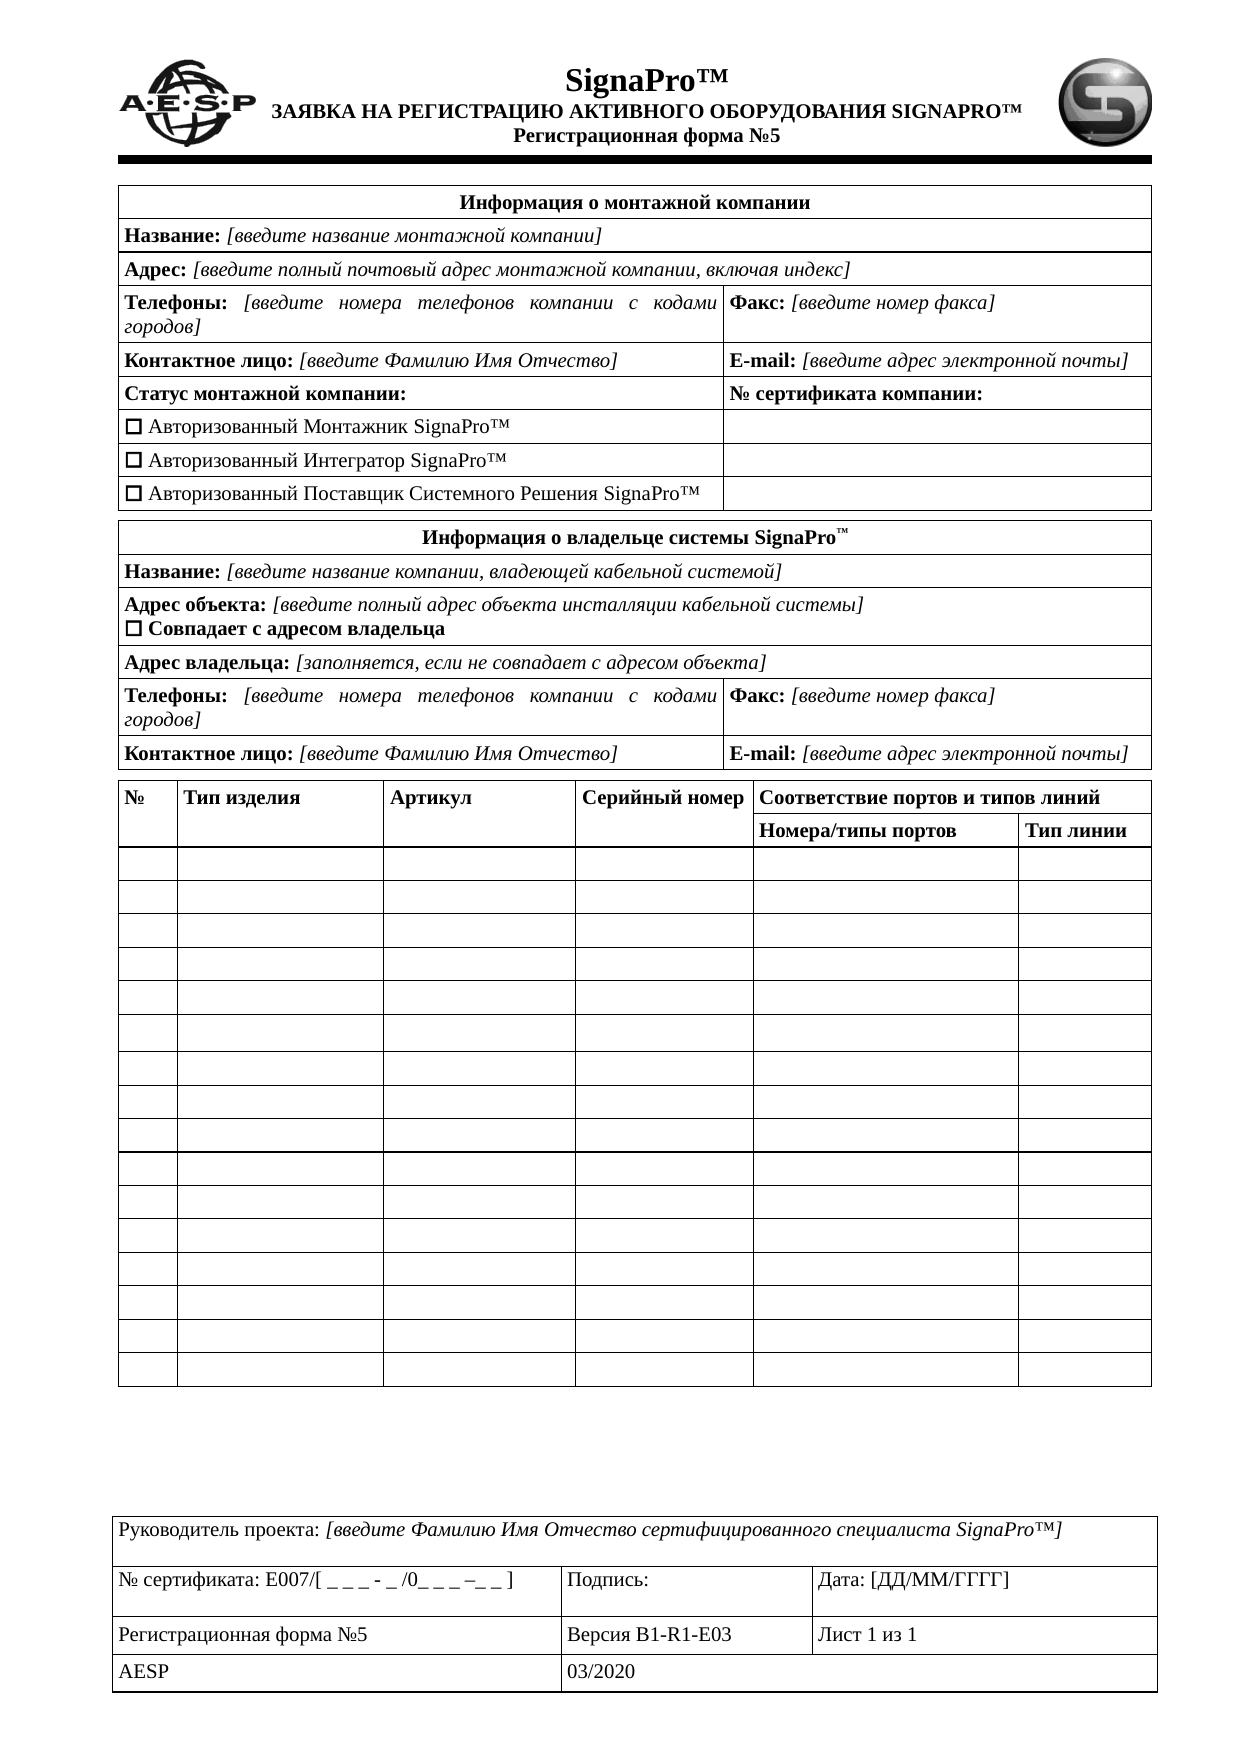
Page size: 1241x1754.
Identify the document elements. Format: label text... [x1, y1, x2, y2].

table_cell [384, 1253, 575, 1285]
picture [1058, 58, 1152, 148]
table_cell [754, 1253, 1018, 1285]
table_cell [178, 1186, 383, 1218]
table_cell [1019, 1052, 1151, 1084]
table_cell [178, 1219, 383, 1252]
table_cell [1019, 1119, 1151, 1151]
table_cell [1019, 881, 1151, 913]
table_cell Авторизованный Интегратор SignaPro™ [119, 444, 723, 476]
table_cell [1019, 1320, 1151, 1352]
table_cell Контактное лицо: [119, 736, 723, 769]
table_cell Авторизованный Монтажник SignaPro™ [119, 410, 723, 443]
table_cell [119, 1219, 177, 1252]
table_header Информация о владельце системы SignaPro™ [119, 521, 1151, 553]
table_cell Адрес: [119, 253, 1151, 285]
table_cell [754, 981, 1018, 1013]
table_cell [384, 1186, 575, 1218]
table_cell [576, 1119, 753, 1151]
table_cell [576, 1286, 753, 1319]
table_cell [178, 1253, 383, 1285]
table_cell [384, 1153, 575, 1185]
table_cell [119, 1086, 177, 1118]
table_cell [384, 1119, 575, 1151]
table_cell [1019, 1086, 1151, 1118]
table_cell E-mail: [724, 343, 1151, 376]
table_cell Название: [119, 555, 1151, 587]
table_cell [1019, 1153, 1151, 1185]
table_cell [178, 848, 383, 880]
table_cell [1019, 914, 1151, 947]
table_cell [576, 1086, 753, 1118]
table_cell [576, 848, 753, 880]
table_cell [178, 981, 383, 1013]
table_cell [384, 848, 575, 880]
table_cell Номера/типы портов [754, 814, 1018, 846]
table_cell [1019, 948, 1151, 980]
table_cell [119, 981, 177, 1013]
table_cell [119, 1015, 177, 1051]
table_cell [384, 1052, 575, 1084]
table_cell [119, 1253, 177, 1285]
table_cell [576, 1253, 753, 1285]
table_cell [754, 1353, 1018, 1386]
picture [118, 58, 257, 148]
table_header № [119, 781, 177, 846]
table_cell [119, 1119, 177, 1151]
table_cell [384, 1286, 575, 1319]
table_cell [576, 881, 753, 913]
table_cell [754, 1086, 1018, 1118]
table_cell Тип линии [1019, 814, 1151, 846]
table_cell Адрес объекта: Cовпадает с адресом владельца [119, 588, 1151, 644]
table_cell [384, 948, 575, 980]
table_cell [178, 1353, 383, 1386]
table_cell [178, 914, 383, 947]
table_header Серийный номер [576, 781, 753, 846]
table_cell Факс: [724, 286, 1151, 342]
table_cell [384, 881, 575, 913]
table_cell [178, 1153, 383, 1185]
table_cell [384, 1086, 575, 1118]
table_cell [576, 948, 753, 980]
table_cell [178, 1286, 383, 1319]
table_cell Телефоны: [119, 679, 723, 735]
table_cell [754, 948, 1018, 980]
table_cell [119, 1153, 177, 1185]
table_cell [754, 1052, 1018, 1084]
table_cell [576, 1353, 753, 1386]
table_cell [576, 1153, 753, 1185]
table_cell Телефоны: [119, 286, 723, 342]
table_cell [754, 1015, 1018, 1051]
table_cell [119, 1186, 177, 1218]
table_cell [384, 1219, 575, 1252]
table_cell [724, 444, 1151, 476]
table_cell [754, 914, 1018, 947]
table_cell [1019, 1353, 1151, 1386]
table_cell [576, 914, 753, 947]
table_cell [754, 1219, 1018, 1252]
table_cell [119, 881, 177, 913]
table_cell [178, 948, 383, 980]
table_cell [119, 1320, 177, 1352]
table_header Соответствие портов и типов линий [754, 781, 1151, 813]
table_cell [576, 981, 753, 1013]
table_cell Название: [119, 219, 1151, 251]
table_cell [384, 1015, 575, 1051]
table_cell [384, 981, 575, 1013]
table_cell [119, 1052, 177, 1084]
table_cell [754, 881, 1018, 913]
table_cell [576, 1015, 753, 1051]
table_cell [384, 914, 575, 947]
table_cell [178, 881, 383, 913]
table_cell [754, 1186, 1018, 1218]
table_cell [119, 1286, 177, 1319]
table_cell [178, 1052, 383, 1084]
table_cell [384, 1320, 575, 1352]
table_cell [119, 914, 177, 947]
table_cell [178, 1015, 383, 1051]
table_cell [724, 477, 1151, 509]
table_cell [119, 948, 177, 980]
table_cell [1019, 1015, 1151, 1051]
table_header Тип изделия [178, 781, 383, 846]
table_cell [1019, 1219, 1151, 1252]
table_cell [384, 1353, 575, 1386]
table_cell Авторизованный Поставщик Системного Решения SignaPro™ [119, 477, 723, 509]
table_cell [576, 1219, 753, 1252]
table_cell E-mail: [724, 736, 1151, 769]
table_cell Контактное лицо: [119, 343, 723, 376]
table_cell [1019, 848, 1151, 880]
table_cell [1019, 1286, 1151, 1319]
table_cell [178, 1119, 383, 1151]
table_cell [119, 848, 177, 880]
table_header Информация о монтажной компании [119, 186, 1151, 218]
table_cell [724, 410, 1151, 443]
table_cell Факс: [724, 679, 1151, 735]
table_cell [178, 1320, 383, 1352]
table_cell Статус монтажной компании: [119, 377, 723, 409]
table_header Артикул [384, 781, 575, 846]
table_cell [754, 1286, 1018, 1319]
table_cell [754, 1153, 1018, 1185]
table_cell № сертификата компании: [724, 377, 1151, 409]
table_cell [576, 1320, 753, 1352]
table_cell [1019, 981, 1151, 1013]
table_cell [1019, 1186, 1151, 1218]
table_cell [1019, 1253, 1151, 1285]
table_cell [754, 1320, 1018, 1352]
table_cell [178, 1086, 383, 1118]
table_cell [754, 848, 1018, 880]
table_cell [576, 1052, 753, 1084]
table_cell [576, 1186, 753, 1218]
table_cell [754, 1119, 1018, 1151]
table_cell [119, 1353, 177, 1386]
table_cell Адрес владельца: [119, 646, 1151, 678]
